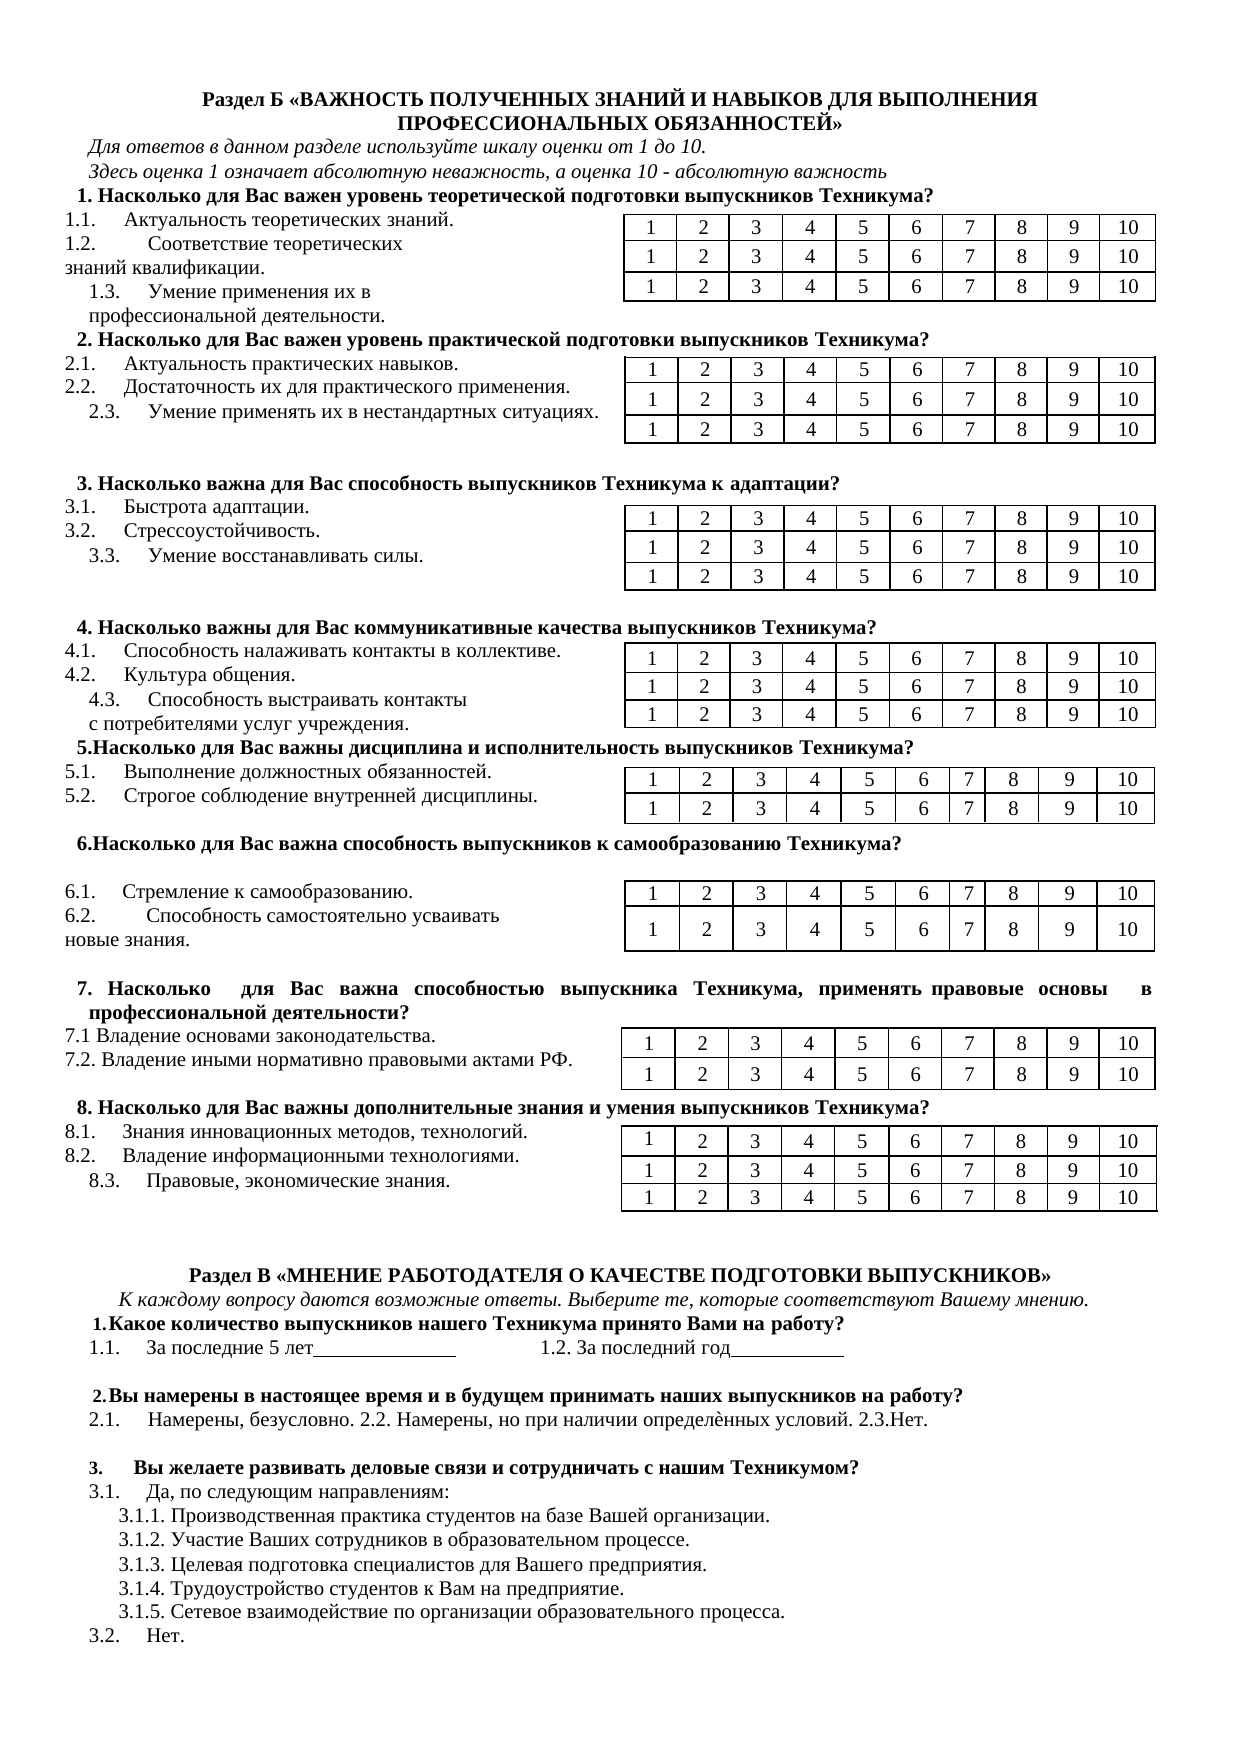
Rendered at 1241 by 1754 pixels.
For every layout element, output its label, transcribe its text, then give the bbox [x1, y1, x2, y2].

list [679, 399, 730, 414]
text К каждому вопросу даются возможные ответы. Выберите те, которые соответствуют Вашему мнению. [118, 1288, 1169, 1311]
subtitle Насколько для Вас важны дисциплина и исполнительность выпускников Техникума? [77, 735, 1169, 759]
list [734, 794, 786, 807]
list Актуальность практических навыков. [64, 351, 1169, 375]
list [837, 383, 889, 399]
list Участие Ваших сотрудников в образовательном процессе. [118, 1527, 1169, 1551]
list Владение информационными технологиями. [64, 1143, 621, 1167]
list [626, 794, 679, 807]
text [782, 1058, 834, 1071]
list За последние 5 лет 1.2. За последний год [89, 1336, 1169, 1359]
list Достаточность их для практического применения. [64, 375, 624, 399]
list Способность самостоятельно усваивать новые знания. [64, 903, 559, 951]
list Правовые, экономические знания. [89, 1167, 621, 1192]
subtitle Какое количество выпускников нашего Техникума принято Вами на работу? [92, 1312, 1169, 1336]
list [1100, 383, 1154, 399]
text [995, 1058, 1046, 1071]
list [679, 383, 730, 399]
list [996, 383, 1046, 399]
subtitle Насколько для Вас важен уровень теоретической подготовки выпускников Техникума? [77, 183, 1169, 207]
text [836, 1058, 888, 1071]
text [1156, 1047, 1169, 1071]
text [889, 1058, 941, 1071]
list Нет. [89, 1624, 1169, 1647]
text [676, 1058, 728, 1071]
list Производственная практика студентов на базе Вашей организации. [118, 1503, 1169, 1527]
list Стрессоустойчивость. [64, 519, 624, 543]
list Да, по следующим направлениям: [89, 1479, 1169, 1503]
list Умение восстанавливать силы. [89, 543, 624, 567]
list Актуальность теоретических знаний. [64, 207, 1169, 231]
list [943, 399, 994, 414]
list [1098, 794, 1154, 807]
list Намерены, безусловно. 2.2. Намерены, но при наличии определѐнных условий. 2.3.Нет. [89, 1407, 1169, 1431]
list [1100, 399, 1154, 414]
list Сетевое взаимодействие по организации образовательного процесса. [118, 1600, 1169, 1624]
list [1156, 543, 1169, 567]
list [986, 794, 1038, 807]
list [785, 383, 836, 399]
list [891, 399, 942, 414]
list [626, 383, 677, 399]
list Быстрота адаптации. [64, 495, 1169, 519]
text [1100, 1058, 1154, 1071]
text 7.2. Владение иными нормативно правовыми актами РФ. [64, 1047, 621, 1071]
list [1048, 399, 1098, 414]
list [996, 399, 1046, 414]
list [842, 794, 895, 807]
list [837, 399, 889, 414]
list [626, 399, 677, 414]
list Культура общения. [64, 663, 624, 687]
text 7.1 Владение основами законодательства. [64, 1024, 1169, 1047]
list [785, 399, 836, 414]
list Способность налаживать контакты в коллективе. [64, 639, 1169, 663]
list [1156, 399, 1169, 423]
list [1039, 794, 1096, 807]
subtitle Насколько для Вас важен уровень практической подготовки выпускников Техникума? [77, 327, 1169, 351]
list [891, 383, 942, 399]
subtitle Насколько для Вас важна способность выпускников к самообразованию Техникума? [77, 831, 1169, 855]
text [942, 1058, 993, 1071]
text Здесь оценка 1 означает абсолютную неважность, а оценка 10 - абсолютную важность [89, 159, 1169, 183]
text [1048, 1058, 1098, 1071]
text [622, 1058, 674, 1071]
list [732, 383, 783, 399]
list Выполнение должностных обязанностей. [64, 759, 1169, 783]
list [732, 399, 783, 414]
list Способность выстраивать контакты с потребителями услуг учреждения. [89, 687, 481, 735]
list Строгое соблюдение внутренней дисциплины. [64, 783, 624, 807]
list Умение применять их в нестандартных ситуациях. [89, 399, 624, 423]
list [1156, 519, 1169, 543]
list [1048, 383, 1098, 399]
list Соответствие теоретических знаний квалификации. [64, 231, 470, 279]
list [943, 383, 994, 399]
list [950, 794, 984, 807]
list Стремление к самообразованию. [64, 879, 1169, 903]
subtitle Вы намерены в настоящее время и в будущем принимать наших выпускников на работу? [92, 1384, 1169, 1407]
list Знания инновационных методов, технологий. [64, 1119, 1169, 1143]
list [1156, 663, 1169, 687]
list Целевая подготовка специалистов для Вашего предприятия. [118, 1552, 1169, 1576]
subtitle Насколько важны для Вас коммуникативные качества выпускников Техникума? [77, 615, 1169, 639]
subtitle Насколько для Вас важны дополнительные знания и умения выпускников Техникума? [77, 1096, 1169, 1119]
subtitle Насколько для Вас важна способностью выпускника Техникума, применять правовые основы в профессиональной деятельности? [77, 976, 1152, 1024]
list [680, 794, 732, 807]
subtitle Раздел Б «ВАЖНОСТЬ ПОЛУЧЕННЫХ ЗНАНИЙ И НАВЫКОВ ДЛЯ ВЫПОЛНЕНИЯ ПРОФЕССИОНАЛЬНЫХ ОБЯЗАННОСТЕЙ» [148, 87, 1092, 135]
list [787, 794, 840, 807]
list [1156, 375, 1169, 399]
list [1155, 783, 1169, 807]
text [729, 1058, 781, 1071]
text Для ответов в данном разделе используйте шкалу оценки от 1 до 10. [89, 135, 1169, 158]
list Умение применения их в профессиональной деятельности. [89, 279, 543, 327]
subtitle Насколько важна для Вас способность выпускников Техникума к адаптации? [77, 471, 1169, 495]
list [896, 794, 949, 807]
list Трудоустройство студентов к Вам на предприятие. [118, 1576, 1169, 1600]
subtitle Раздел В «МНЕНИЕ РАБОТОДАТЕЛЯ О КАЧЕСТВЕ ПОДГОТОВКИ ВЫПУСКНИКОВ» [149, 1264, 1092, 1288]
subtitle Вы желаете развивать деловые связи и сотрудничать с нашим Техникумом? [89, 1456, 1169, 1479]
